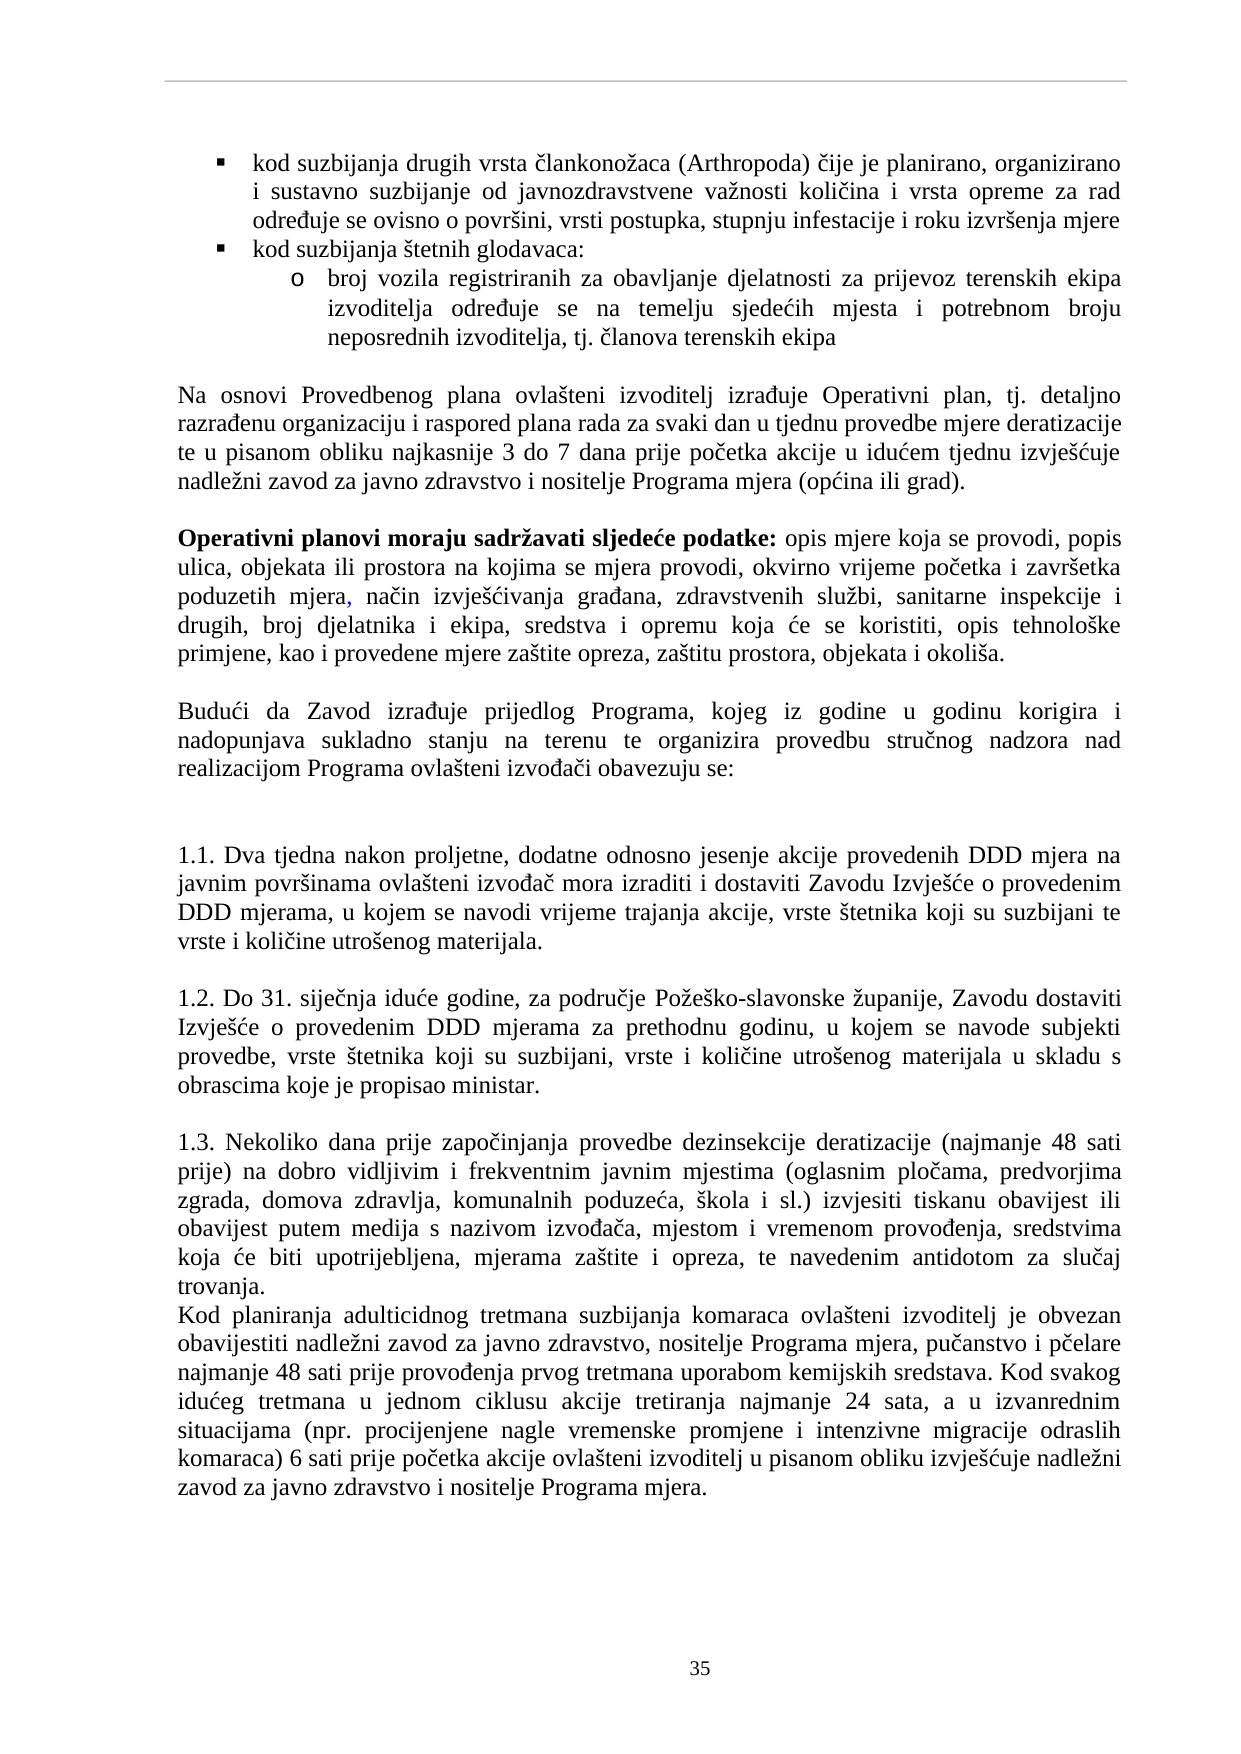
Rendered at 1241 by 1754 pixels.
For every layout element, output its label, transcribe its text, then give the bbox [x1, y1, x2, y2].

text 1.2. Do 31. siječnja iduće godine, za područje Požeško-slavonske županije, Zavodu dostaviti Izvješće o provedenim DDD mjerama za prethodnu godinu, u kojem se navode subjekti provedbe, vrste štetnika koji su suzbijani, vrste i količine utrošenog materijala u skladu s obrascima koje je propisao ministar. [177, 983, 1122, 1098]
text Operativni planovi moraju sadržavati sljedeće podatke: opis mjere koja se provodi, popis ulica, objekata ili prostora na kojima se mjera provodi, okvirno vrijeme početka i završetka poduzetih mjera, način izvješćivanja građana, zdravstvenih službi, sanitarne inspekcije i drugih, broj djelatnika i ekipa, sredstva i opremu koja će se koristiti, opis tehnološke primjene, kao i provedene mjere zaštite opreza, zaštitu prostora, objekata i okoliša. [177, 523, 1122, 667]
list broj vozila registriranih za obavljanje djelatnosti za prijevoz terenskih ekipa izvoditelja određuje se na temelju sjedećih mjesta i potrebnom broju neposrednih izvoditelja, tj. članova terenskih ekipa [290, 263, 1122, 351]
text Na osnovi Provedbenog plana ovlašteni izvoditelj izrađuje Operativni plan, tj. detaljno razrađenu organizaciju i raspored plana rada za svaki dan u tjednu provedbe mjere deratizacije te u pisanom obliku najkasnije 3 do 7 dana prije početka akcije u idućem tjednu izvješćuje nadležni zavod za javno zdravstvo i nositelje Programa mjera (općina ili grad). [177, 380, 1122, 495]
text 1.1. Dva tjedna nakon proljetne, dodatne odnosno jesenje akcije provedenih DDD mjera na javnim površinama ovlašteni izvođač mora izraditi i dostaviti Zavodu Izvješće o provedenim DDD mjerama, u kojem se navodi vrijeme trajanja akcije, vrste štetnika koji su suzbijani te vrste i količine utrošenog materijala. [177, 840, 1122, 955]
list kod suzbijanja štetnih glodavaca: [215, 234, 1122, 263]
list kod suzbijanja drugih vrsta člankonožaca (Arthropoda) čije je planirano, organizirano i sustavno suzbijanje od javnozdravstvene važnosti količina i vrsta opreme za rad određuje se ovisno o površini, vrsti postupka, stupnju infestacije i roku izvršenja mjere [215, 148, 1122, 234]
text Kod planiranja adulticidnog tretmana suzbijanja komaraca ovlašteni izvoditelj je obvezan obavijestiti nadležni zavod za javno zdravstvo, nositelje Programa mjera, pučanstvo i pčelare najmanje 48 sati prije provođenja prvog tretmana uporabom kemijskih sredstava. Kod svakog idućeg tretmana u jednom ciklusu akcije tretiranja najmanje 24 sata, a u izvanrednim situacijama (npr. procijenjene nagle vremenske promjene i intenzivne migracije odraslih komaraca) 6 sati prije početka akcije ovlašteni izvoditelj u pisanom obliku izvješćuje nadležni zavod za javno zdravstvo i nositelje Programa mjera. [177, 1300, 1122, 1501]
text 1.3. Nekoliko dana prije započinjanja provedbe dezinsekcije deratizacije (najmanje 48 sati prije) na dobro vidljivim i frekventnim javnim mjestima (oglasnim pločama, predvorjima zgrada, domova zdravlja, komunalnih poduzeća, škola i sl.) izvjesiti tiskanu obavijest ili obavijest putem medija s nazivom izvođača, mjestom i vremenom provođenja, sredstvima koja će biti upotrijebljena, mjerama zaštite i opreza, te navedenim antidotom za slučaj trovanja. [177, 1127, 1122, 1300]
text Budući da Zavod izrađuje prijedlog Programa, kojeg iz godine u godinu korigira i nadopunjava sukladno stanju na terenu te organizira provedbu stručnog nadzora nad realizacijom Programa ovlašteni izvođači obavezuju se: [177, 696, 1122, 782]
